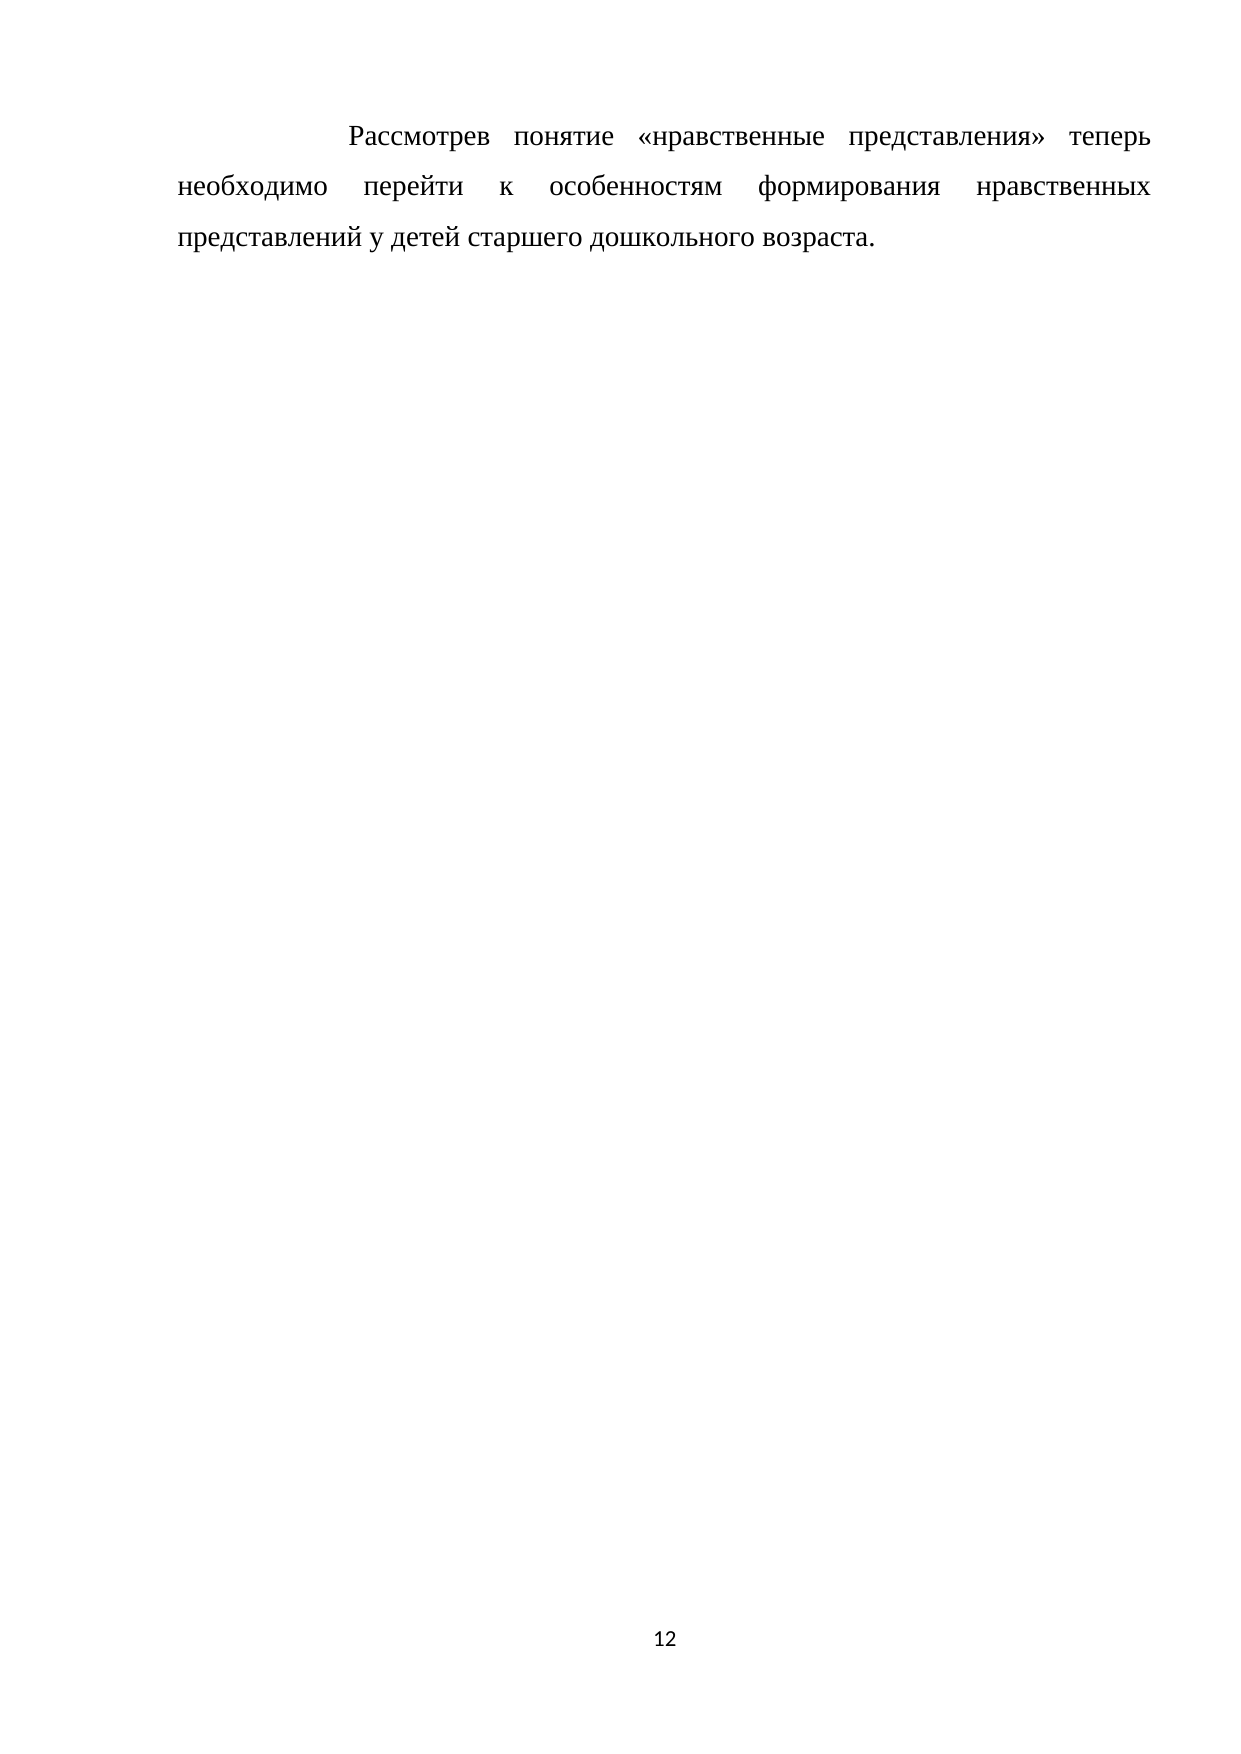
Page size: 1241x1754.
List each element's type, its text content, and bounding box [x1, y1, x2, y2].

text Рассмотрев понятие «нравственные представления» теперь необходимо перейти к особенностям формирования нравственных представлений у детей старшего дошкольного возраста. [177, 118, 1152, 252]
